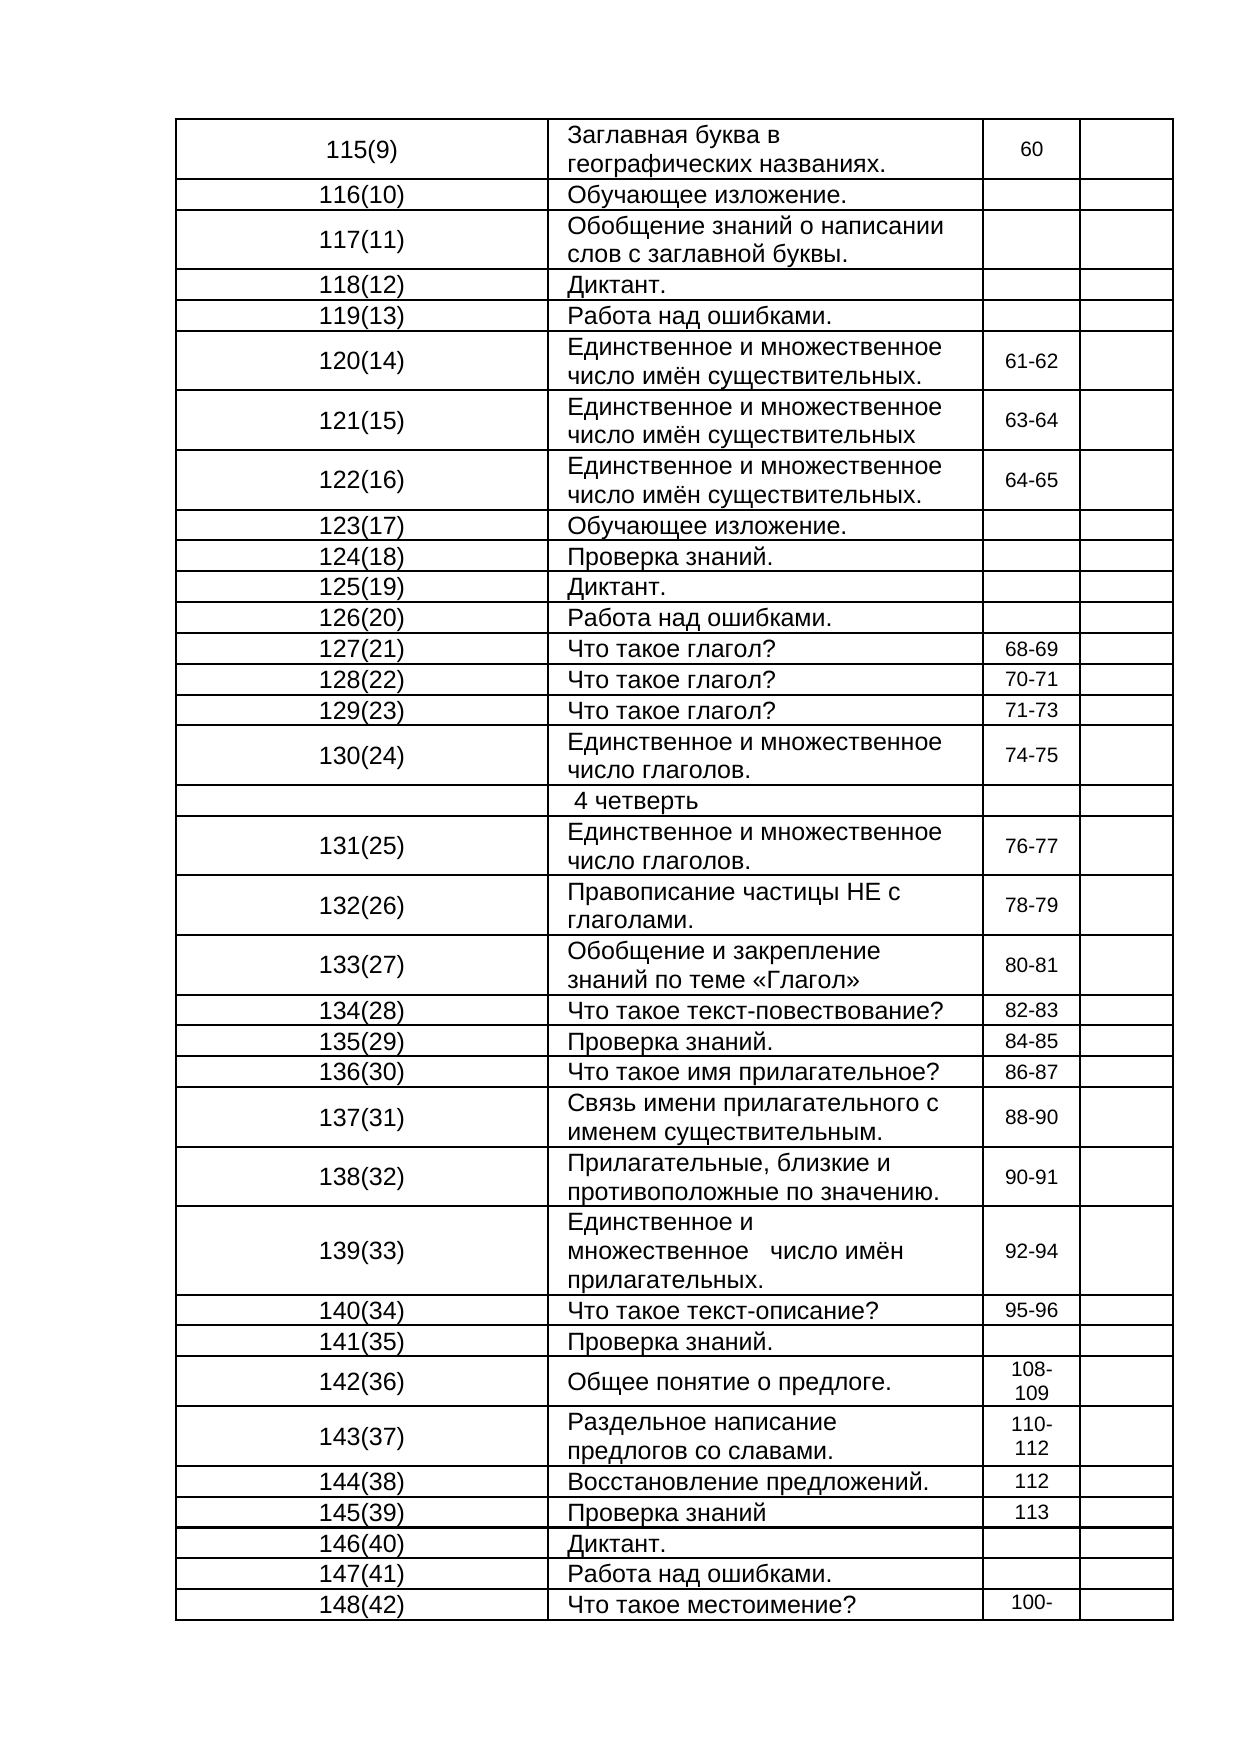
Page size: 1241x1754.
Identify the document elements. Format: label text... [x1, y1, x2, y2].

table_cell [984, 270, 1079, 299]
table_cell 82-83 [984, 996, 1079, 1024]
table_cell [1081, 211, 1172, 268]
table_cell [1081, 572, 1172, 601]
table_cell [984, 1529, 1079, 1557]
table_cell 145(39) [177, 1498, 547, 1526]
table_cell [1081, 391, 1172, 449]
table_cell Проверка знаний. [549, 541, 982, 570]
table_cell [984, 1326, 1079, 1355]
table_cell 125(19) [177, 572, 547, 601]
table_cell Обобщение и закрепление знаний по теме «Глагол» [549, 936, 982, 993]
table_cell [1081, 1407, 1172, 1465]
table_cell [549, 1590, 982, 1619]
table_cell 68-69 [984, 634, 1079, 663]
table_cell 112 [984, 1467, 1079, 1496]
table_cell [984, 211, 1079, 268]
table_cell 119(13) [177, 301, 547, 330]
table_cell 135(29) [177, 1026, 547, 1055]
table_cell [177, 786, 547, 815]
table_cell Что такое текст-повествование? [549, 996, 982, 1024]
table_cell 141(35) [177, 1326, 547, 1355]
table_cell 133(27) [177, 936, 547, 993]
table_cell 78-79 [984, 876, 1079, 934]
table_cell [984, 1559, 1079, 1588]
table_cell 139(33) [177, 1207, 547, 1293]
table_cell Диктант. [549, 1529, 982, 1557]
table_cell [1081, 1357, 1172, 1405]
table_cell [1081, 996, 1172, 1024]
table_cell [984, 180, 1079, 208]
table_cell [984, 511, 1079, 539]
table_cell 63-64 [984, 391, 1079, 449]
table_cell Что такое глагол? [549, 665, 982, 693]
table_cell [984, 603, 1079, 632]
table_cell [1081, 541, 1172, 570]
table_cell Что такое глагол? [549, 634, 982, 663]
table_cell [1081, 1590, 1172, 1619]
table_cell [1081, 726, 1172, 784]
table_cell Единственное и множественное число имён прилагательных. [549, 1207, 982, 1293]
table_cell Правописание частицы НЕ с глаголами. [549, 876, 982, 934]
table_cell 60 [984, 120, 1079, 178]
table_cell Проверка знаний [549, 1498, 982, 1526]
table_cell 121(15) [177, 391, 547, 449]
table_cell 129(23) [177, 696, 547, 724]
table_cell Единственное и множественное число глаголов. [549, 817, 982, 874]
table_cell 146(40) [177, 1529, 547, 1557]
table_cell Восстановление предложений. [549, 1467, 982, 1496]
table_cell 147(41) [177, 1559, 547, 1588]
table_cell 95-96 [984, 1296, 1079, 1324]
table_cell Проверка знаний. [549, 1026, 982, 1055]
table_cell Работа над ошибками. [549, 603, 982, 632]
table_cell 122(16) [177, 451, 547, 508]
table_cell 134(28) [177, 996, 547, 1024]
table_cell 143(37) [177, 1407, 547, 1465]
table_cell Заглавная буква в географических названиях. [549, 120, 982, 178]
table_cell [1081, 1529, 1172, 1557]
table_cell [1081, 786, 1172, 815]
table_cell Связь имени прилагательного с именем существительным. [549, 1088, 982, 1146]
table_cell 80-81 [984, 936, 1079, 993]
table_cell Единственное и множественное число имён существительных [549, 391, 982, 449]
table_cell [1081, 511, 1172, 539]
table_cell 76-77 [984, 817, 1079, 874]
table_cell Прилагательные, близкие и противоположные по значению. [549, 1148, 982, 1205]
table_cell [1081, 1026, 1172, 1055]
table_cell [1081, 270, 1172, 299]
table_cell Обучающее изложение. [549, 180, 982, 208]
table_cell [1081, 301, 1172, 330]
table_cell 117(11) [177, 211, 547, 268]
table_cell 128(22) [177, 665, 547, 693]
table_cell 127(21) [177, 634, 547, 663]
table_cell [1081, 936, 1172, 993]
table_cell 70-71 [984, 665, 1079, 693]
table_cell Работа над ошибками. [549, 301, 982, 330]
table_cell Единственное и множественное число имён существительных. [549, 451, 982, 508]
table_cell [1081, 696, 1172, 724]
table_cell [984, 786, 1079, 815]
table_cell [1081, 180, 1172, 208]
table_cell Работа над ошибками. [549, 1559, 982, 1588]
table_cell 138(32) [177, 1148, 547, 1205]
table_cell [1081, 120, 1172, 178]
table_cell Единственное и множественное число имён существительных. [549, 332, 982, 389]
table_cell 142(36) [177, 1357, 547, 1405]
table_cell 115(9) [177, 120, 547, 178]
table_cell Что такое глагол? [549, 696, 982, 724]
table_cell 90-91 [984, 1148, 1079, 1205]
table_cell 92-94 [984, 1207, 1079, 1293]
table_cell [1081, 817, 1172, 874]
table_cell [1081, 1296, 1172, 1324]
table_cell 108-109 [984, 1357, 1079, 1405]
table_cell [1081, 665, 1172, 693]
table_cell 71-73 [984, 696, 1079, 724]
table_cell 124(18) [177, 541, 547, 570]
table_cell 120(14) [177, 332, 547, 389]
table_cell Раздельное написание предлогов со славами. [549, 1407, 982, 1465]
table_cell 110-112 [984, 1407, 1079, 1465]
table_cell [1081, 1207, 1172, 1293]
table_cell Диктант. [549, 270, 982, 299]
table_cell [1081, 1467, 1172, 1496]
table_cell Диктант. [549, 572, 982, 601]
table_cell 88-90 [984, 1088, 1079, 1146]
table_cell [1081, 1057, 1172, 1086]
table_cell 144(38) [177, 1467, 547, 1496]
table_cell 126(20) [177, 603, 547, 632]
table_cell 132(26) [177, 876, 547, 934]
table_cell 86-87 [984, 1057, 1079, 1086]
table_cell Что такое имя прилагательное? [549, 1057, 982, 1086]
table_cell [1081, 1498, 1172, 1526]
table_cell 61-62 [984, 332, 1079, 389]
table_cell 137(31) [177, 1088, 547, 1146]
table_cell 64-65 [984, 451, 1079, 508]
table_cell 130(24) [177, 726, 547, 784]
table_cell 4 четверть [549, 786, 982, 815]
table_cell 140(34) [177, 1296, 547, 1324]
table_cell Обобщение знаний о написании слов с заглавной буквы. [549, 211, 982, 268]
table_cell 136(30) [177, 1057, 547, 1086]
table_cell Что такое текст-описание? [549, 1296, 982, 1324]
table_cell 148(42) [177, 1590, 547, 1619]
table_cell [1081, 1326, 1172, 1355]
table_cell [1081, 451, 1172, 508]
table_cell 84-85 [984, 1026, 1079, 1055]
table_cell [1081, 1088, 1172, 1146]
table_cell 116(10) [177, 180, 547, 208]
table_cell [1081, 1148, 1172, 1205]
table_cell 118(12) [177, 270, 547, 299]
table_cell 131(25) [177, 817, 547, 874]
table_cell 74-75 [984, 726, 1079, 784]
table_cell [984, 541, 1079, 570]
table_cell Обучающее изложение. [549, 511, 982, 539]
table_cell 100-101 [984, 1590, 1079, 1619]
table_cell [1081, 1559, 1172, 1588]
table_cell [1081, 876, 1172, 934]
table_cell Единственное и множественное число глаголов. [549, 726, 982, 784]
table_cell 123(17) [177, 511, 547, 539]
table_cell Проверка знаний. [549, 1326, 982, 1355]
table_cell [1081, 634, 1172, 663]
table_cell [1081, 332, 1172, 389]
table_cell Общее понятие о предлоге. [549, 1357, 982, 1405]
table_cell [984, 572, 1079, 601]
table_cell 113 [984, 1498, 1079, 1526]
table_cell [984, 301, 1079, 330]
table_cell [1081, 603, 1172, 632]
